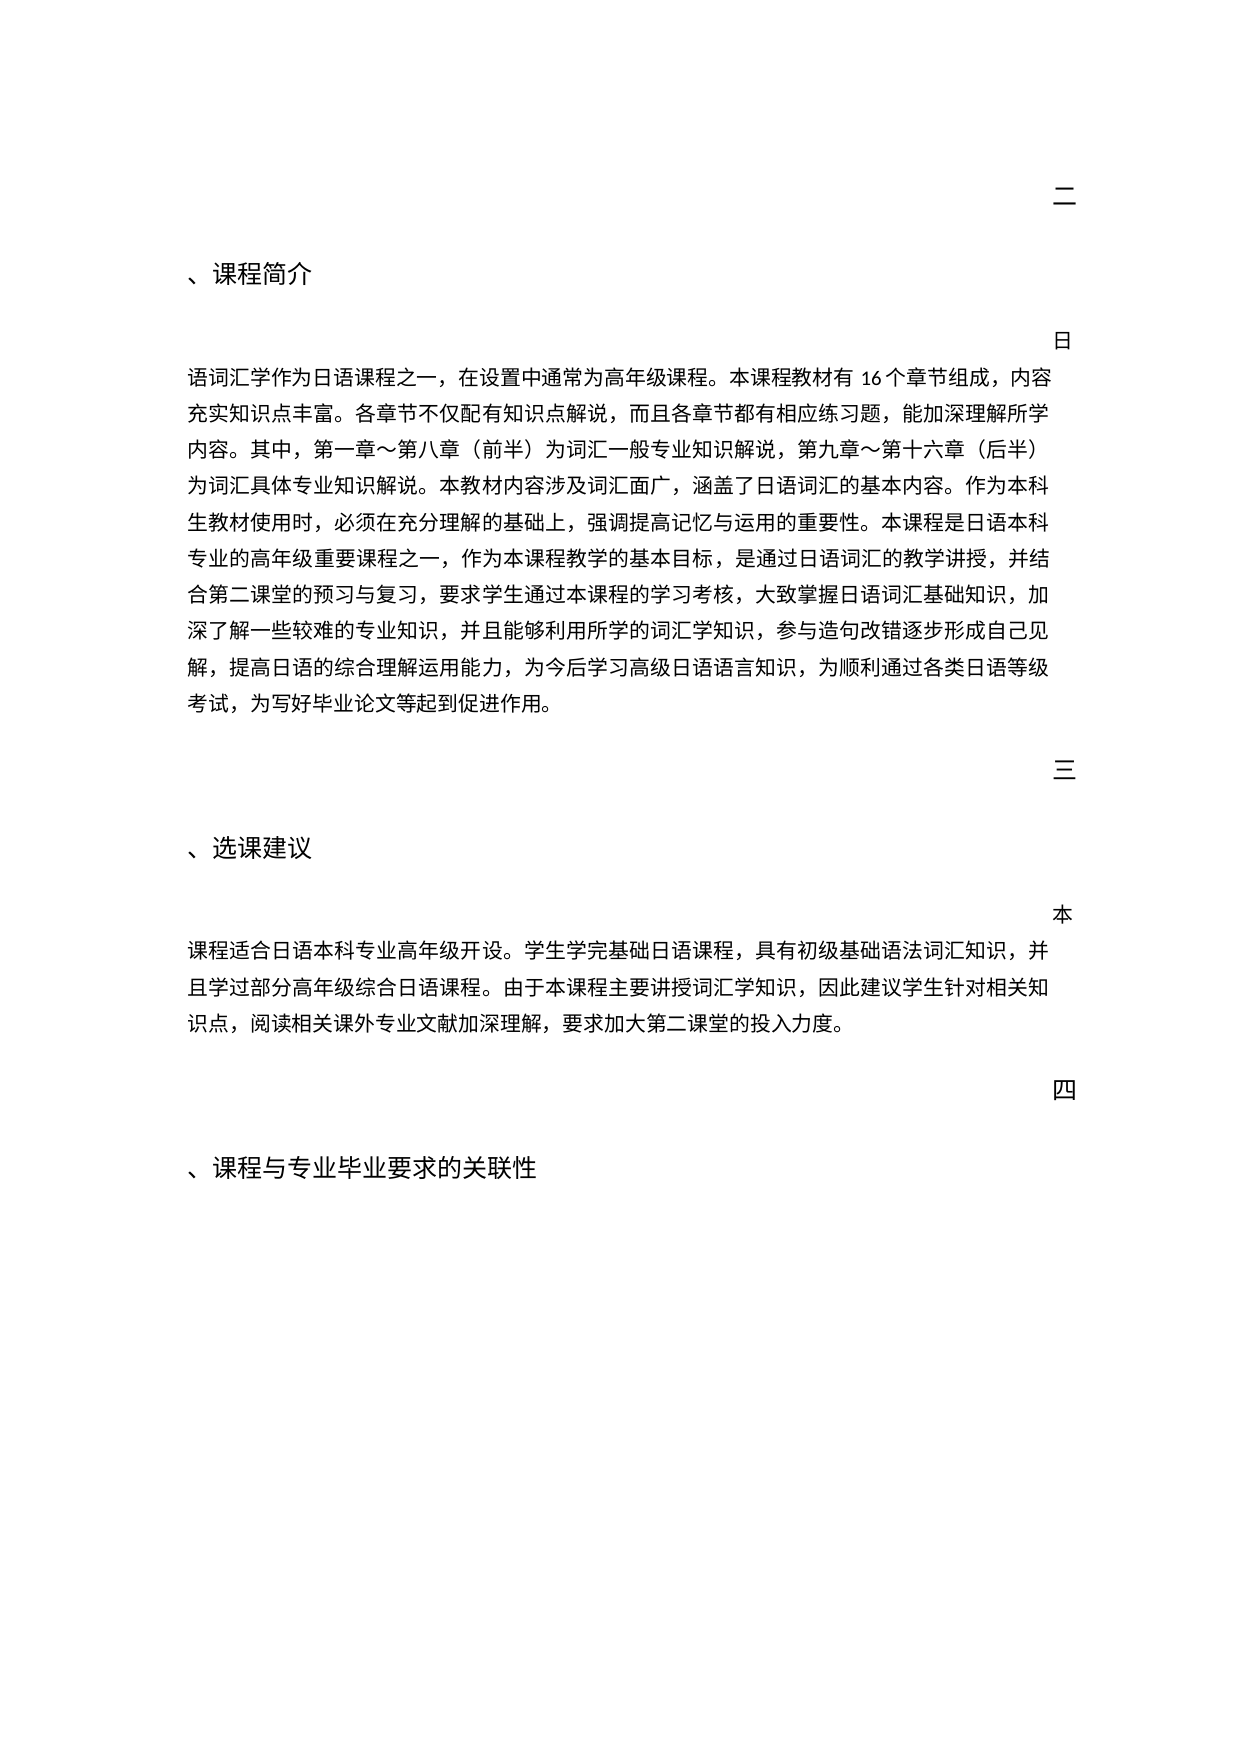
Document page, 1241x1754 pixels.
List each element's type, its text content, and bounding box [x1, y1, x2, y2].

text 本课程适合日语本科专业高年级开设。学生学完基础日语课程，具有初级基础语法词汇知识，并且学过部分高年级综合日语课程。由于本课程主要讲授词汇学知识，因此建议学生针对相关知识点，阅读相关课外专业文献加深理解，要求加大第二课堂的投入力度。 [187, 898, 1053, 1037]
text 日语词汇学作为日语课程之一，在设置中通常为高年级课程。本课程教材有16个章节组成，内容充实知识点丰富。各章节不仅配有知识点解说，而且各章节都有相应练习题，能加深理解所学内容。其中，第一章～第八章（前半）为词汇一般专业知识解说，第九章～第十六章（后半）为词汇具体专业知识解说。本教材内容涉及词汇面广，涵盖了日语词汇的基本内容。作为本科生教材使用时，必须在充分理解的基础上，强调提高记忆与运用的重要性。本课程是日语本科专业的高年级重要课程之一，作为本课程教学的基本目标，是通过日语词汇的教学讲授，并结合第二课堂的预习与复习，要求学生通过本课程的学习考核，大致掌握日语词汇基础知识，加深了解一些较难的专业知识，并且能够利用所学的词汇学知识，参与造句改错逐步形成自己见解，提高日语的综合理解运用能力，为今后学习高级日语语言知识，为顺利通过各类日语等级考试，为写好毕业论文等起到促进作用。 [187, 324, 1053, 717]
text 四、课程与专业毕业要求的关联性 [187, 1056, 1053, 1199]
text 二、课程简介 [187, 162, 1053, 305]
text 三、选课建议 [187, 736, 1053, 879]
